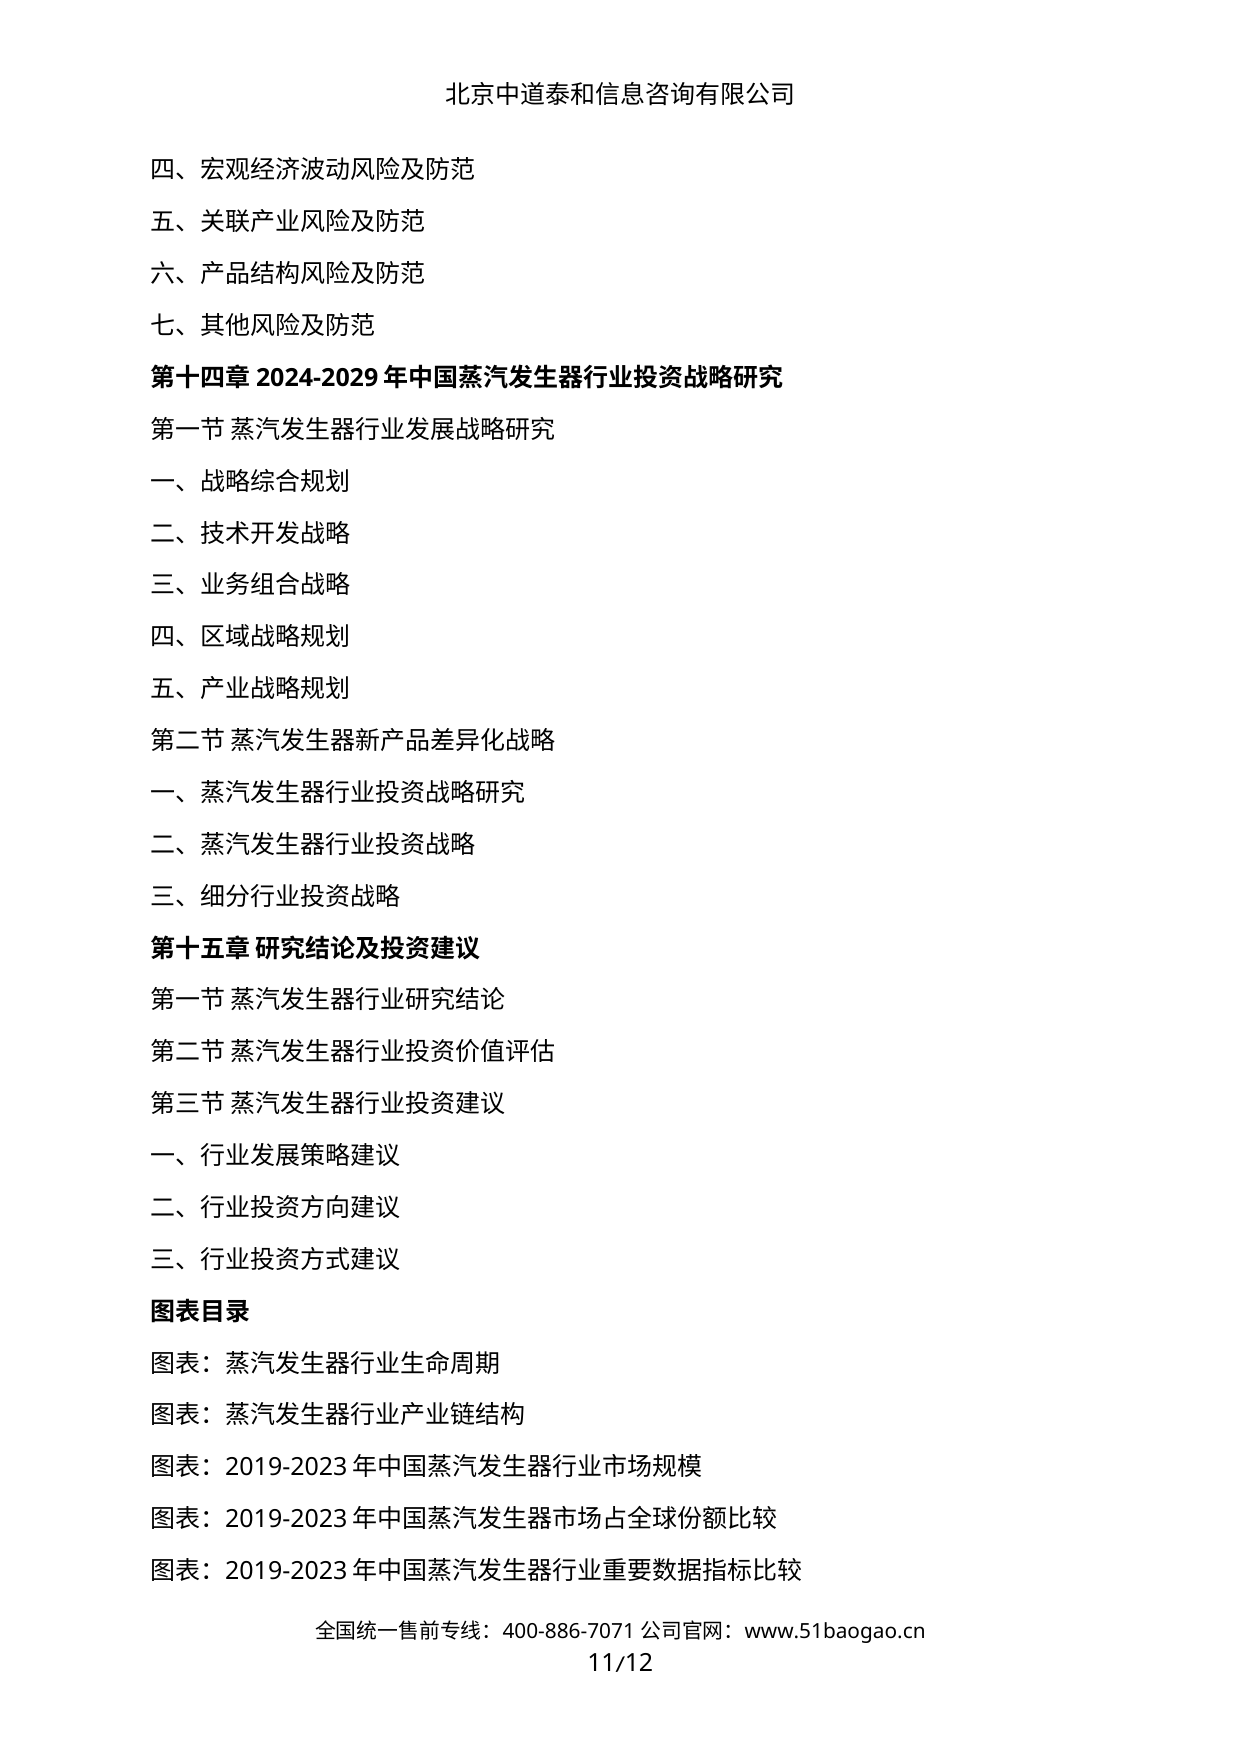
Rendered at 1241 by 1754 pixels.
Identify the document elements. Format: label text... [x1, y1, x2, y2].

text 四、区域战略规划 [150, 617, 1090, 653]
text 图表：蒸汽发生器行业产业链结构 [150, 1395, 1090, 1431]
text 六、产品结构风险及防范 [150, 254, 1090, 290]
text 第二节 蒸汽发生器新产品差异化战略 [150, 721, 1090, 757]
text 第十五章 研究结论及投资建议 [150, 928, 1090, 964]
text 二、技术开发战略 [150, 513, 1090, 549]
text 三、行业投资方式建议 [150, 1239, 1090, 1276]
text 一、蒸汽发生器行业投资战略研究 [150, 772, 1090, 809]
text 七、其他风险及防范 [150, 306, 1090, 342]
text 三、细分行业投资战略 [150, 876, 1090, 912]
text 三、业务组合战略 [150, 565, 1090, 601]
text 图表：蒸汽发生器行业生命周期 [150, 1343, 1090, 1379]
text 图表目录 [150, 1291, 1090, 1327]
text 五、产业战略规划 [150, 669, 1090, 705]
text 第十四章 2024-2029年中国蒸汽发生器行业投资战略研究 [150, 357, 1090, 394]
text 第一节 蒸汽发生器行业研究结论 [150, 980, 1090, 1016]
text 第二节 蒸汽发生器行业投资价值评估 [150, 1032, 1090, 1068]
text 第一节 蒸汽发生器行业发展战略研究 [150, 409, 1090, 446]
text 四、宏观经济波动风险及防范 [150, 150, 1090, 186]
text 图表：2019-2023年中国蒸汽发生器行业市场规模 [150, 1447, 1090, 1483]
text 一、战略综合规划 [150, 461, 1090, 497]
text 第三节 蒸汽发生器行业投资建议 [150, 1084, 1090, 1120]
text 二、蒸汽发生器行业投资战略 [150, 824, 1090, 861]
text 图表：2019-2023年中国蒸汽发生器行业重要数据指标比较 [150, 1551, 1090, 1587]
text 二、行业投资方向建议 [150, 1187, 1090, 1224]
text 一、行业发展策略建议 [150, 1136, 1090, 1172]
text 五、关联产业风险及防范 [150, 202, 1090, 238]
text 图表：2019-2023年中国蒸汽发生器市场占全球份额比较 [150, 1499, 1090, 1535]
